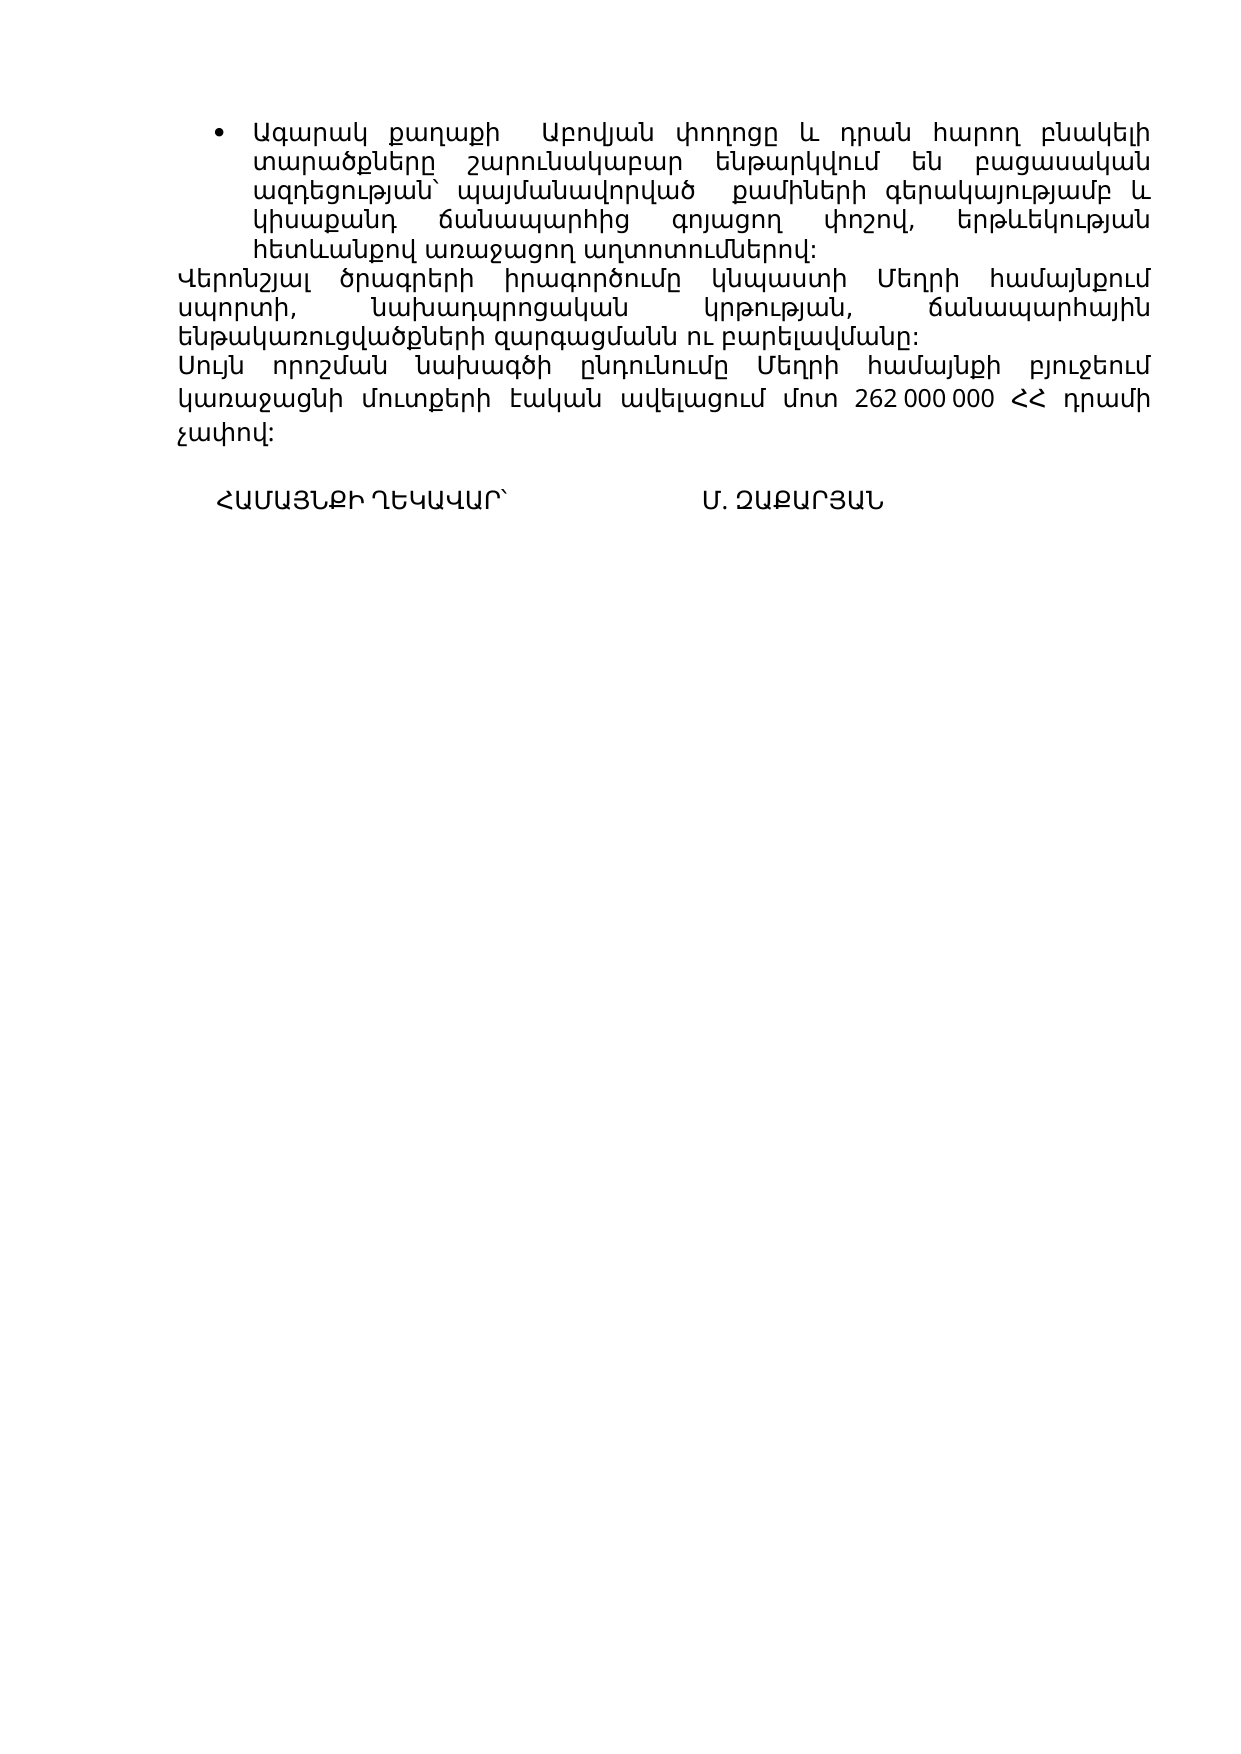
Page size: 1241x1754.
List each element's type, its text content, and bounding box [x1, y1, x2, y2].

text Սույն որոշման նախագծի ընդունումը Մեղրի համայնքի բյուջեում կառաջացնի մուտքերի էական ավելացում մոտ 262 000 000 ՀՀ դրամի չափով: [177, 413, 1152, 449]
text Վերոնշյալ ծրագրերի իրագործումը կնպաստի Մեղրի համայնքում սպորտի, նախադպրոցական կրթության, ճանապարհային ենթակառուցվածքների զարգացմանն ու բարելավմանը: [177, 264, 1152, 351]
list Ագարակ քաղաքի Աբովյան փողոցը և դրան հարող բնակելի տարածքները շարունակաբար ենթարկվում են բացասական ազդեցության՝ պայմանավորված քամիների գերակայությամբ և կիսաքանդ ճանապարհից գոյացող փոշով, երթևեկության հետևանքով առաջացող աղտոտումներով: [215, 118, 1152, 264]
text ՀԱՄԱՅՆՔԻ ՂԵԿԱՎԱՐ՝ Մ. ԶԱՔԱՐՅԱՆ [177, 483, 1152, 517]
